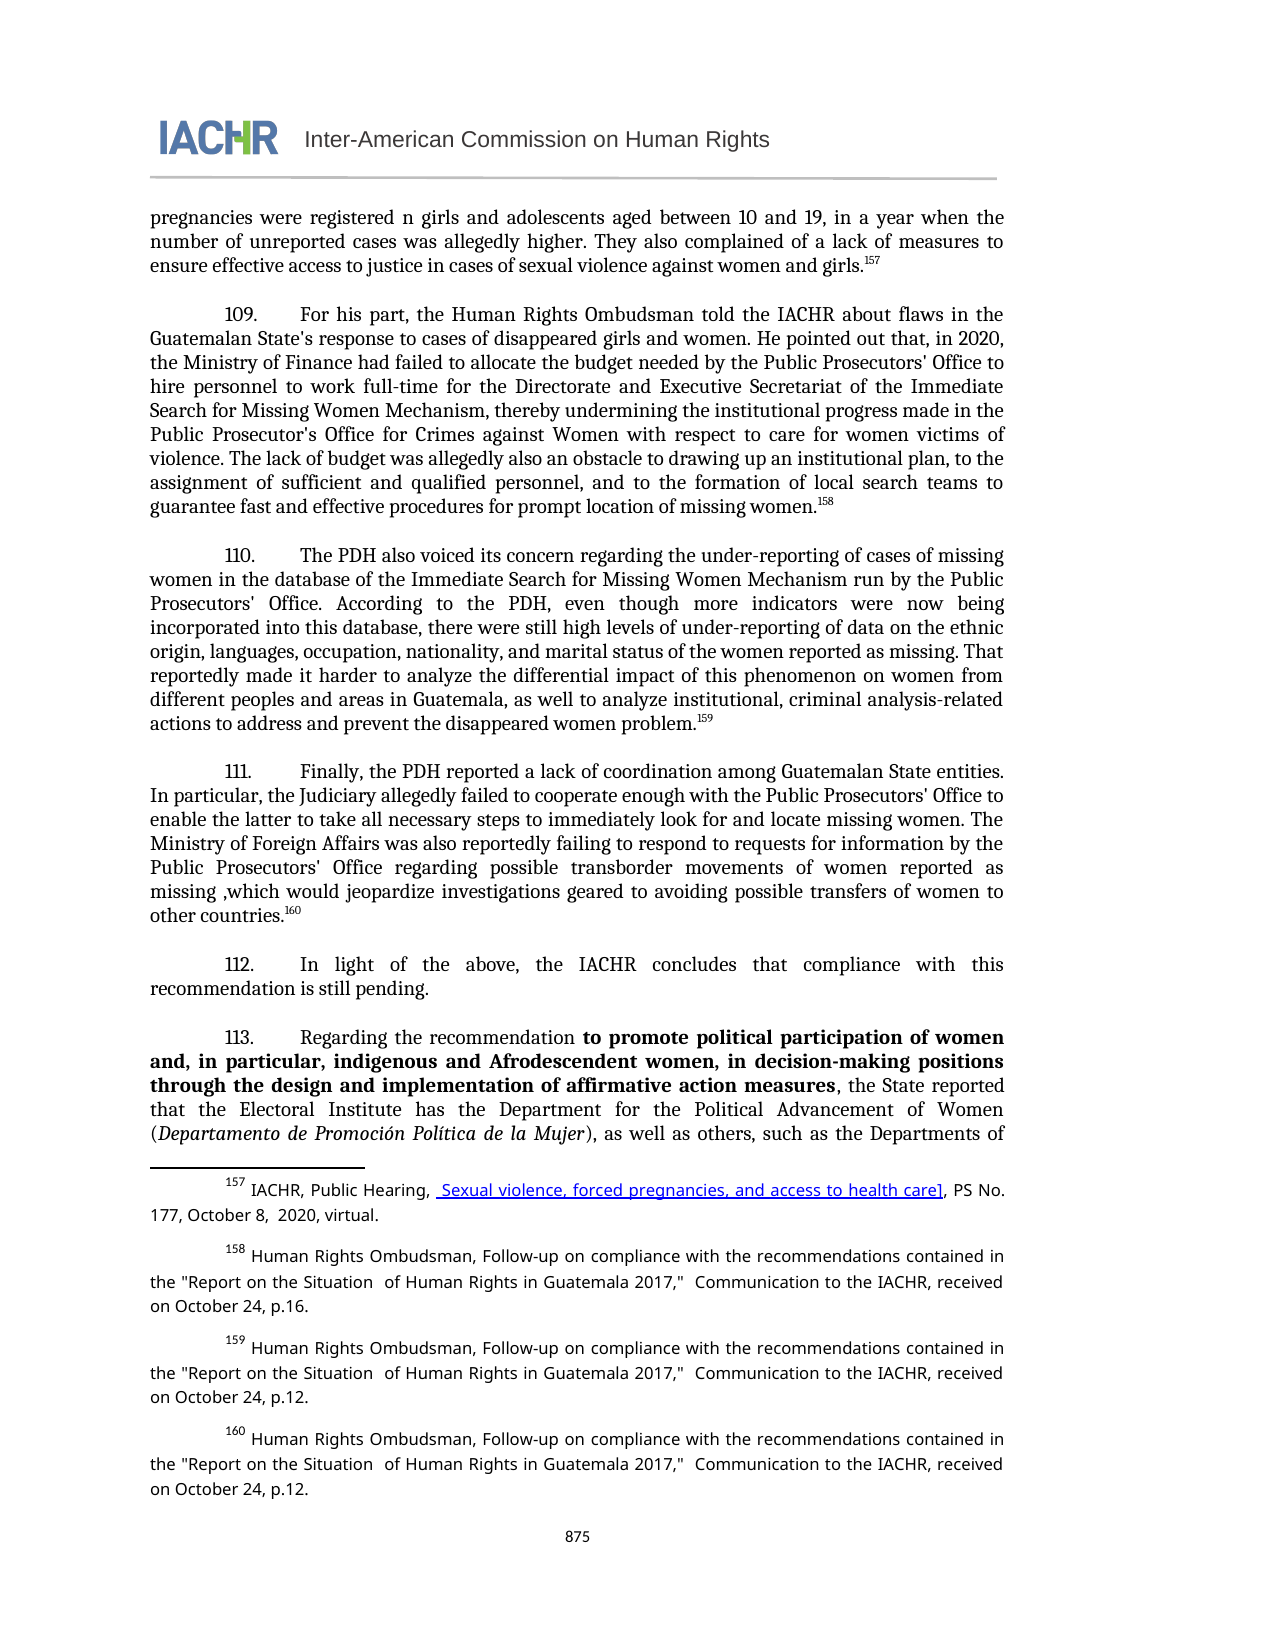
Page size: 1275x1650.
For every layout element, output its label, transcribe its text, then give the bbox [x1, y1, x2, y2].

list Regarding the recommendation to promote political participation of women and, in particular, indigenous and Afrodescendent women, in decision-making positions through the design and implementation of affirmative action measures, the State reported that the Electoral Institute has the Department for the Political Advancement of Women (Departamento de Promoción Política de la Mujer), as well as others, such as the Departments of Social Inclusion, Promotion of Civic Commitment, Electoral Training and Civic Education, Inner Training, and Virtual Training (Inclusión Social, Promoción Cívica, Capacitación Electoral y Educación Cívica, Capacitación Interna y Capacitación Virtual), all of which are geared to fostering Guatemalan women's political participation. The State also reiterated the information it provided in 2019 regarding progress made between the General Elections of 2015 and those of 2019, when there was a 3 percentage point increase in the total number of women candidates. Given the lack of substantive progress with implementing this recommendation, the IACHR considers that compliance with it is still pending. [150, 1026, 1005, 1146]
list Finally, the PDH reported a lack of coordination among Guatemalan State entities. In particular, the Judiciary allegedly failed to cooperate enough with the Public Prosecutors' Office to enable the latter to take all necessary steps to immediately look for and locate missing women. The Ministry of Foreign Affairs was also reportedly failing to respond to requests for information by the Public Prosecutors' Office regarding possible transborder movements of women reported as missing ,which would jeopardize investigations geared to avoiding possible transfers of women to other countries. [150, 760, 1005, 928]
picture [150, 110, 283, 166]
list In light of the above, the IACHR concludes that compliance with this recommendation is still pending. [150, 953, 1005, 1001]
list The PDH also voiced its concern regarding the under-reporting of cases of missing women in the database of the Immediate Search for Missing Women Mechanism run by the Public Prosecutors' Office. According to the PDH, even though more indicators were now being incorporated into this database, there were still high levels of under-reporting of data on the ethnic origin, languages, occupation, nationality, and marital status of the women reported as missing. That reportedly made it harder to analyze the differential impact of this phenomenon on women from different peoples and areas in Guatemala, as well to analyze institutional, criminal analysis-related actions to address and prevent the disappeared women problem. [150, 543, 1005, 735]
list For his part, the Human Rights Ombudsman told the IACHR about flaws in the Guatemalan State's response to cases of disappeared girls and women. He pointed out that, in 2020, the Ministry of Finance had failed to allocate the budget needed by the Public Prosecutors' Office to hire personnel to work full-time for the Directorate and Executive Secretariat of the Immediate Search for Missing Women Mechanism, thereby undermining the institutional progress made in the Public Prosecutor's Office for Crimes against Women with respect to care for women victims of violence. The lack of budget was allegedly also an obstacle to drawing up an institutional plan, to the assignment of sufficient and qualified personnel, and to the formation of local search teams to guarantee fast and effective procedures for prompt location of missing women. [150, 303, 1005, 518]
list In connection with the thematic hearing on "Sexual violence, forced pregnancies, and access to health care during the COVID-19 pandemic," civil society organizations complained that the measures to contain the spread of COVID-19 had a disproportionate negative impact on Guatemalan girls, adolescents, and women owing to the ban on public transportation services and the shutting-down of specific health care services. Through October 2020, more than 77,847 pregnancies were registered n girls and adolescents aged between 10 and 19, in a year when the number of unreported cases was allegedly higher. They also complained of a lack of measures to ensure effective access to justice in cases of sexual violence against women and girls. [150, 206, 1005, 278]
